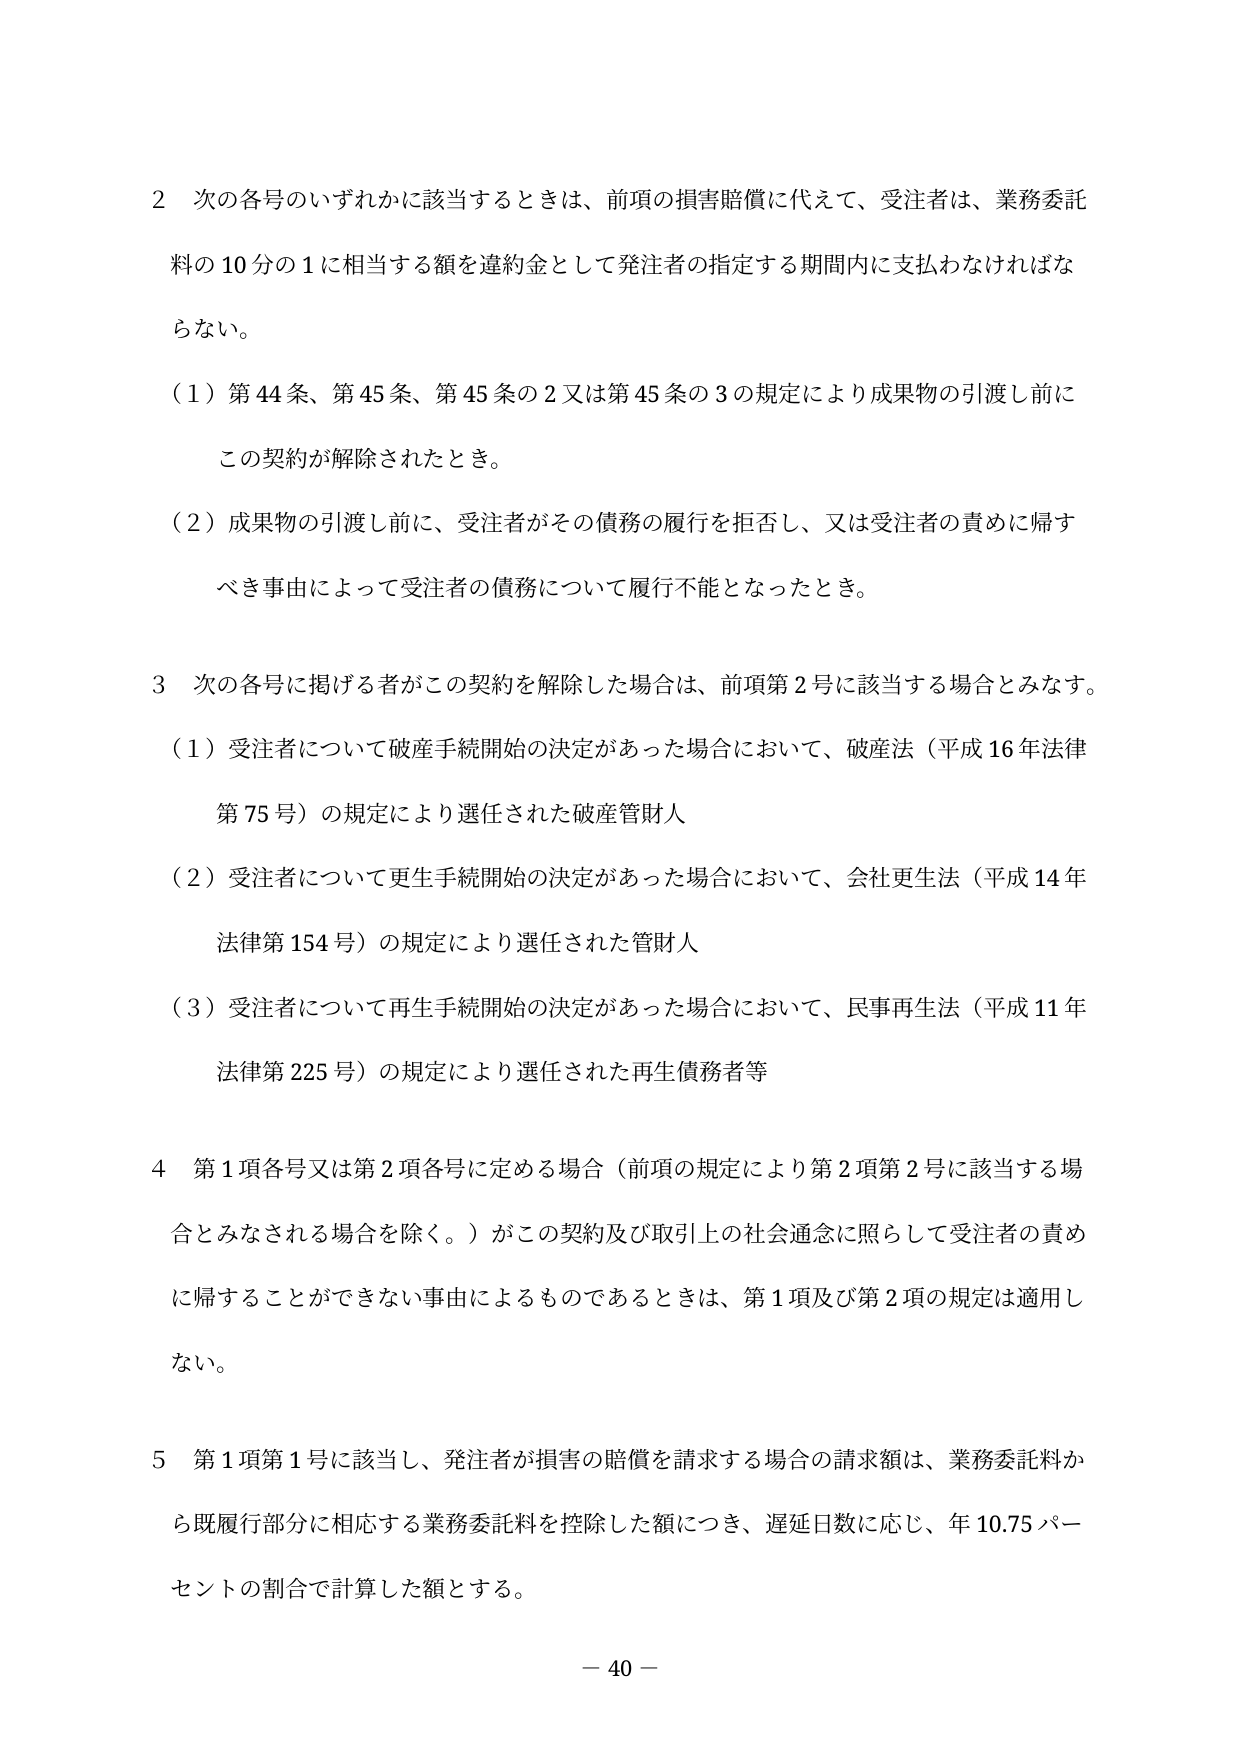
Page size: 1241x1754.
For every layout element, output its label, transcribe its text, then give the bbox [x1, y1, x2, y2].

text （１）受注者について破産手続開始の決定があった場合において、破産法（平成16年法律第75号）の規定により選任された破産管財人 [148, 716, 1092, 845]
text （３）受注者について再生手続開始の決定があった場合において、民事再生法（平成11年法律第225号）の規定により選任された再生債務者等 [148, 974, 1092, 1103]
text （２）成果物の引渡し前に、受注者がその債務の履行を拒否し、又は受注者の責めに帰すべき事由によって受注者の債務について履行不能となったとき。 [148, 489, 1092, 619]
text ３ 次の各号に掲げる者がこの契約を解除した場合は、前項第2号に該当する場合とみなす。 [148, 651, 1092, 716]
text （１）第44条、第45条、第45条の2又は第45条の3の規定により成果物の引渡し前にこの契約が解除されたとき。 [148, 360, 1092, 489]
text ５ 第1項第1号に該当し、発注者が損害の賠償を請求する場合の請求額は、業務委託料から既履行部分に相応する業務委託料を控除した額につき、遅延日数に応じ、年10.75パーセントの割合で計算した額とする。 [148, 1426, 1092, 1620]
text ２ 次の各号のいずれかに該当するときは、前項の損害賠償に代えて、受注者は、業務委託料の10分の1に相当する額を違約金として発注者の指定する期間内に支払わなければならない。 [148, 167, 1092, 360]
text （２）受注者について更生手続開始の決定があった場合において、会社更生法（平成14年法律第154号）の規定により選任された管財人 [148, 845, 1092, 974]
text ４ 第1項各号又は第2項各号に定める場合（前項の規定により第2項第2号に該当する場合とみなされる場合を除く。）がこの契約及び取引上の社会通念に照らして受注者の責めに帰することができない事由によるものであるときは、第1項及び第2項の規定は適用しない。 [148, 1135, 1092, 1394]
